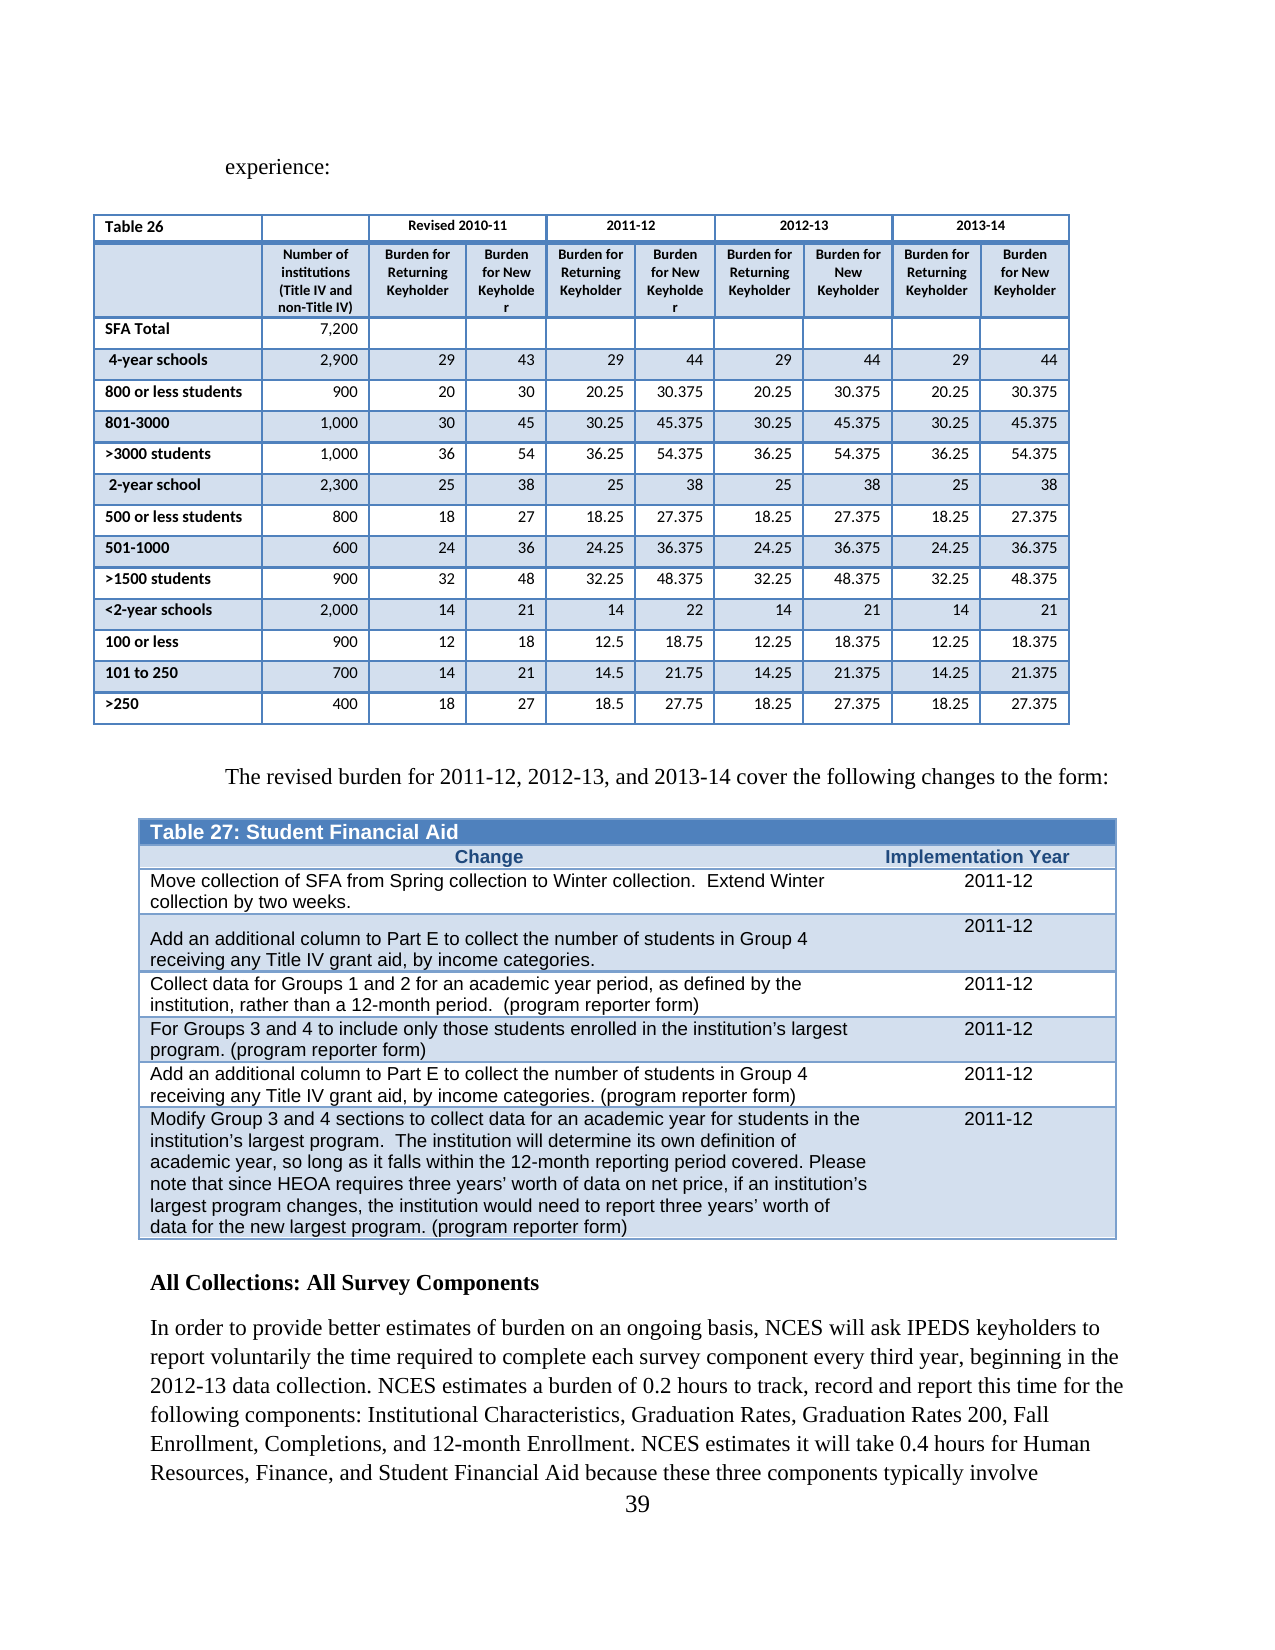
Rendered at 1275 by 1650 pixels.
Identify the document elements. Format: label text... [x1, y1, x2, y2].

text The revised burden for 2011-12, 2012-13, and 2013-14 cover the following changes to the form: [225, 760, 1125, 789]
table_cell 38 [981, 475, 1068, 504]
table_cell Burden for New Keyholder [805, 245, 891, 316]
table_cell 29 [715, 350, 802, 379]
table_cell 18.5 [547, 694, 634, 723]
table_cell 38 [804, 475, 891, 504]
table_cell 36 [370, 444, 465, 473]
table_cell 36 [467, 537, 545, 566]
table_cell 36.25 [893, 444, 979, 473]
table_cell [804, 319, 891, 348]
table_cell 27 [467, 506, 545, 535]
table_header 2011-12 [548, 216, 714, 240]
table_cell 54.375 [636, 444, 713, 473]
table_cell 32.25 [715, 569, 802, 598]
table_cell 2011-12 [881, 915, 1115, 970]
table_cell 20.25 [893, 381, 979, 410]
table_header Table 26 [95, 216, 261, 240]
table_cell 101 to 250 [95, 662, 261, 691]
table_cell 600 [263, 537, 368, 566]
table_cell 21 [981, 600, 1068, 629]
table_cell 12.25 [893, 631, 979, 660]
table_cell For Groups 3 and 4 to include only those students enrolled in the institution’s largest program. (program reporter form) [140, 1018, 881, 1061]
table_cell 900 [263, 569, 368, 598]
table_cell 32.25 [547, 569, 634, 598]
table_cell 18 [370, 694, 465, 723]
table_cell 32 [370, 569, 465, 598]
table_cell 30 [370, 412, 465, 441]
table_cell 27.375 [804, 506, 891, 535]
table_cell 1,000 [263, 412, 368, 441]
table_cell Modify Group 3 and 4 sections to collect data for an academic year for students in the institution’s largest program. The institution will determine its own definition of academic year, so long as it falls within the 12-month reporting period covered. Please note that since HEOA requires three years’ worth of data on net price, if an institution’s largest program changes, the institution would need to report three years’ worth of data for the new largest program. (program reporter form) [140, 1108, 881, 1237]
table_cell 54.375 [804, 444, 891, 473]
table_cell 36.25 [547, 444, 634, 473]
table_cell Burden for Returning Keyholder [894, 245, 980, 316]
table_cell 14 [370, 662, 465, 691]
table_cell 30.375 [804, 381, 891, 410]
table_cell 30.25 [547, 412, 634, 441]
table_cell 36.375 [981, 537, 1068, 566]
table_cell Change [140, 846, 839, 867]
table_cell 2011-12 [881, 1108, 1115, 1237]
table_cell 18.25 [547, 506, 634, 535]
table_cell 29 [547, 350, 634, 379]
table_cell 801-3000 [95, 412, 261, 441]
table_cell 48 [467, 569, 545, 598]
table_cell 30.25 [893, 412, 979, 441]
table_cell 21 [467, 600, 545, 629]
table_cell 2,900 [263, 350, 368, 379]
table_cell 2,000 [263, 600, 368, 629]
table_cell 29 [893, 350, 979, 379]
table_cell 45.375 [981, 412, 1068, 441]
table_cell 20.25 [547, 381, 634, 410]
table_cell 48.375 [804, 569, 891, 598]
text All Collections: All Survey Components [150, 1269, 1125, 1295]
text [150, 1311, 1125, 1486]
table_cell Burden for Returning Keyholder [716, 245, 803, 316]
table_cell 14.25 [715, 662, 802, 691]
table_cell [95, 245, 261, 316]
table_cell Move collection of SFA from Spring collection to Winter collection. Extend Winter collection by two weeks. [140, 870, 881, 913]
table_cell Number of institutions (Title IV and non-Title IV) [263, 245, 368, 316]
table_cell <2-year schools [95, 600, 261, 629]
table_cell 14.5 [547, 662, 634, 691]
table_cell 14 [715, 600, 802, 629]
table_cell 21 [467, 662, 545, 691]
table_cell 22 [636, 600, 713, 629]
table_header 2012-13 [716, 216, 891, 240]
table_cell 2011-12 [881, 973, 1115, 1016]
table_cell 25 [547, 475, 634, 504]
table_cell >250 [95, 694, 261, 723]
table_cell 43 [467, 350, 545, 379]
table_cell 54.375 [981, 444, 1068, 473]
table_cell 18.25 [715, 694, 802, 723]
table_header Table 27: Student Financial Aid [140, 820, 839, 844]
table_cell 36.25 [715, 444, 802, 473]
table_cell SFA Total [95, 319, 261, 348]
table_cell 30.375 [636, 381, 713, 410]
table_cell 27.375 [981, 694, 1068, 723]
table_header [839, 820, 1115, 844]
table_cell 21.375 [804, 662, 891, 691]
table_cell 18.75 [636, 631, 713, 660]
table_cell 2,300 [263, 475, 368, 504]
table_cell Add an additional column to Part E to collect the number of students in Group 4 receiving any Title IV grant aid, by income categories. [140, 915, 881, 970]
table_cell 30 [467, 381, 545, 410]
table_cell Burden for New Keyholder [467, 245, 545, 316]
table_cell 29 [370, 350, 465, 379]
table_cell 7,200 [263, 319, 368, 348]
table_cell 501-1000 [95, 537, 261, 566]
table_cell 1,000 [263, 444, 368, 473]
table_cell Implementation Year [839, 846, 1115, 867]
table_cell 27.375 [804, 694, 891, 723]
table_cell 14 [547, 600, 634, 629]
table_cell 25 [715, 475, 802, 504]
table_cell [370, 319, 465, 348]
table_cell 21.375 [981, 662, 1068, 691]
table_cell 24.25 [893, 537, 979, 566]
table_cell 36.375 [636, 537, 713, 566]
table_cell 44 [981, 350, 1068, 379]
table_cell 700 [263, 662, 368, 691]
table_cell 20 [370, 381, 465, 410]
table_header [263, 216, 368, 240]
table_cell 2011-12 [881, 870, 1115, 913]
table_cell 900 [263, 381, 368, 410]
table_cell [547, 319, 634, 348]
table_cell 4-year schools [95, 350, 261, 379]
table_cell 400 [263, 694, 368, 723]
table_cell 18.375 [804, 631, 891, 660]
table_cell 27 [467, 694, 545, 723]
table_cell [715, 319, 802, 348]
table_cell 12.5 [547, 631, 634, 660]
table_cell 2-year school [95, 475, 261, 504]
table_cell 21.75 [636, 662, 713, 691]
table_cell 45 [467, 412, 545, 441]
table_cell Add an additional column to Part E to collect the number of students in Group 4 receiving any Title IV grant aid, by income categories. (program reporter form) [140, 1063, 881, 1106]
table_cell 14.25 [893, 662, 979, 691]
table_cell 24.25 [715, 537, 802, 566]
table_cell 14 [893, 600, 979, 629]
table_cell 20.25 [715, 381, 802, 410]
table_cell 18.25 [893, 506, 979, 535]
table_cell Burden for New Keyholder [636, 245, 714, 316]
table_cell 44 [804, 350, 891, 379]
table_cell [636, 319, 713, 348]
table_cell 14 [370, 600, 465, 629]
table_cell Burden for New Keyholder [982, 245, 1068, 316]
table_cell 18 [370, 506, 465, 535]
table_cell [467, 319, 545, 348]
table_cell Burden for Returning Keyholder [370, 245, 465, 316]
table_cell Collect data for Groups 1 and 2 for an academic year period, as defined by the institution, rather than a 12-month period. (program reporter form) [140, 973, 881, 1016]
table_cell 25 [893, 475, 979, 504]
table_cell 24 [370, 537, 465, 566]
table_cell 12.25 [715, 631, 802, 660]
table_cell 18 [467, 631, 545, 660]
table_cell 18.375 [981, 631, 1068, 660]
table_cell 27.375 [636, 506, 713, 535]
table_cell 32.25 [893, 569, 979, 598]
table_cell 800 [263, 506, 368, 535]
table_cell 2011-12 [881, 1063, 1115, 1106]
table_cell 21 [804, 600, 891, 629]
table_cell 27.75 [636, 694, 713, 723]
table_cell 45.375 [804, 412, 891, 441]
table_header 2013-14 [894, 216, 1068, 240]
table_cell 25 [370, 475, 465, 504]
table_header Revised 2010-11 [370, 216, 545, 240]
table_cell 2011-12 [881, 1018, 1115, 1061]
table_cell 500 or less students [95, 506, 261, 535]
table_cell 38 [467, 475, 545, 504]
table_cell 18.25 [715, 506, 802, 535]
table_cell Burden for Returning Keyholder [548, 245, 634, 316]
table_cell 800 or less students [95, 381, 261, 410]
table_cell 100 or less [95, 631, 261, 660]
table_cell 44 [636, 350, 713, 379]
table_cell 900 [263, 631, 368, 660]
table_cell 54 [467, 444, 545, 473]
table_cell 24.25 [547, 537, 634, 566]
table_cell 18.25 [893, 694, 979, 723]
table_cell 30.25 [715, 412, 802, 441]
table_cell 30.375 [981, 381, 1068, 410]
table_cell 48.375 [636, 569, 713, 598]
table_cell >1500 students [95, 569, 261, 598]
table_cell >3000 students [95, 444, 261, 473]
table_cell [893, 319, 979, 348]
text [225, 150, 1125, 179]
table_cell 12 [370, 631, 465, 660]
table_cell 45.375 [636, 412, 713, 441]
table_cell 27.375 [981, 506, 1068, 535]
table_cell 38 [636, 475, 713, 504]
table_cell [981, 319, 1068, 348]
table_cell 48.375 [981, 569, 1068, 598]
table_cell 36.375 [804, 537, 891, 566]
